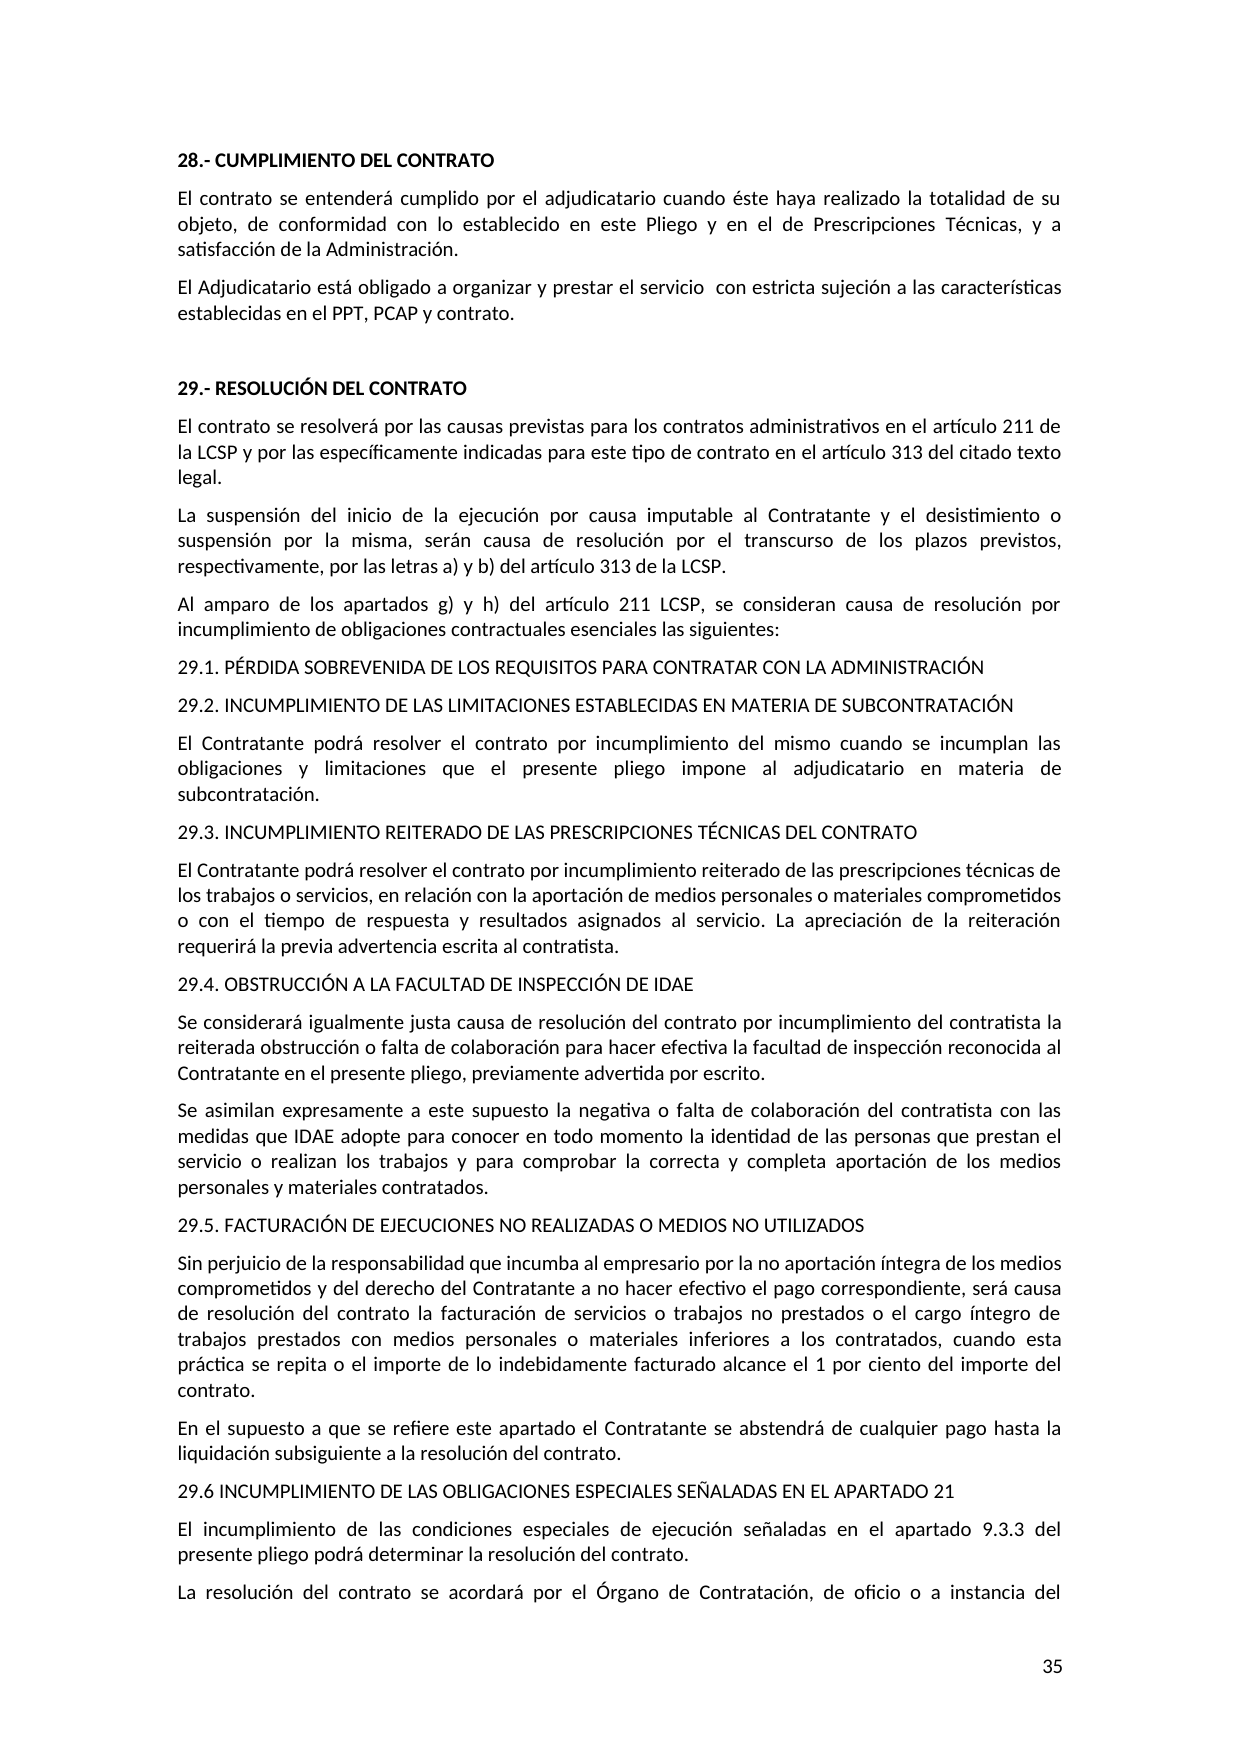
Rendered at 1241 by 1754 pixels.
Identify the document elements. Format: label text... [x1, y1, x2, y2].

text Se considerará igualmente justa causa de resolución del contrato por incumplimiento del contratista la reiterada obstrucción o falta de colaboración para hacer efectiva la facultad de inspección reconocida al Contratante en el presente pliego, previamente advertida por escrito. [177, 1009, 1063, 1085]
text Al amparo de los apartados g) y h) del artículo 211 LCSP, se consideran causa de resolución por incumplimiento de obligaciones contractuales esenciales las siguientes: [177, 591, 1063, 642]
text El Contratante podrá resolver el contrato por incumplimiento reiterado de las prescripciones técnicas de los trabajos o servicios, en relación con la aportación de medios personales o materiales comprometidos o con el tiempo de respuesta y resultados asignados al servicio. La apreciación de la reiteración requerirá la previa advertencia escrita al contratista. [177, 857, 1063, 958]
text 28.- CUMPLIMIENTO DEL CONTRATO [177, 148, 1063, 173]
text 29.2. INCUMPLIMIENTO DE LAS LIMITACIONES ESTABLECIDAS EN MATERIA DE SUBCONTRATACIÓN [177, 692, 1063, 718]
text 29.4. OBSTRUCCIÓN A LA FACULTAD DE INSPECCIÓN DE IDAE [177, 971, 1063, 996]
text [177, 1579, 1063, 1605]
text 29.3. INCUMPLIMIENTO REITERADO DE LAS PRESCRIPCIONES TÉCNICAS DEL CONTRATO [177, 819, 1063, 844]
text 29.5. FACTURACIÓN DE EJECUCIONES NO REALIZADAS O MEDIOS NO UTILIZADOS [177, 1212, 1063, 1237]
text El Adjudicatario está obligado a organizar y prestar el servicio con estricta sujeción a las características establecidas en el PPT, PCAP y contrato. [177, 274, 1063, 325]
text El incumplimiento de las condiciones especiales de ejecución señaladas en el apartado 9.3.3 del presente pliego podrá determinar la resolución del contrato. [177, 1516, 1063, 1567]
text 29.6 INCUMPLIMIENTO DE LAS OBLIGACIONES ESPECIALES SEÑALADAS EN EL APARTADO 21 [177, 1478, 1063, 1503]
text El contrato se resolverá por las causas previstas para los contratos administrativos en el artículo 211 de la LCSP y por las específicamente indicadas para este tipo de contrato en el artículo 313 del citado texto legal. [177, 413, 1063, 490]
text 29.1. PÉRDIDA SOBREVENIDA DE LOS REQUISITOS PARA CONTRATAR CON LA ADMINISTRACIÓN [177, 654, 1063, 680]
text 29.- RESOLUCIÓN DEL CONTRATO [177, 376, 1063, 401]
text En el supuesto a que se refiere este apartado el Contratante se abstendrá de cualquier pago hasta la liquidación subsiguiente a la resolución del contrato. [177, 1415, 1063, 1466]
text Sin perjuicio de la responsabilidad que incumba al empresario por la no aportación íntegra de los medios comprometidos y del derecho del Contratante a no hacer efectivo el pago correspondiente, será causa de resolución del contrato la facturación de servicios o trabajos no prestados o el cargo íntegro de trabajos prestados con medios personales o materiales inferiores a los contratados, cuando esta práctica se repita o el importe de lo indebidamente facturado alcance el 1 por ciento del importe del contrato. [177, 1250, 1063, 1402]
text El contrato se entenderá cumplido por el adjudicatario cuando éste haya realizado la totalidad de su objeto, de conformidad con lo establecido en este Pliego y en el de Prescripciones Técnicas, y a satisfacción de la Administración. [177, 186, 1063, 262]
text Se asimilan expresamente a este supuesto la negativa o falta de colaboración del contratista con las medidas que IDAE adopte para conocer en todo momento la identidad de las personas que prestan el servicio o realizan los trabajos y para comprobar la correcta y completa aportación de los medios personales y materiales contratados. [177, 1098, 1063, 1199]
text El Contratante podrá resolver el contrato por incumplimiento del mismo cuando se incumplan las obligaciones y limitaciones que el presente pliego impone al adjudicatario en materia de subcontratación. [177, 730, 1063, 806]
text La suspensión del inicio de la ejecución por causa imputable al Contratante y el desistimiento o suspensión por la misma, serán causa de resolución por el transcurso de los plazos previstos, respectivamente, por las letras a) y b) del artículo 313 de la LCSP. [177, 502, 1063, 578]
